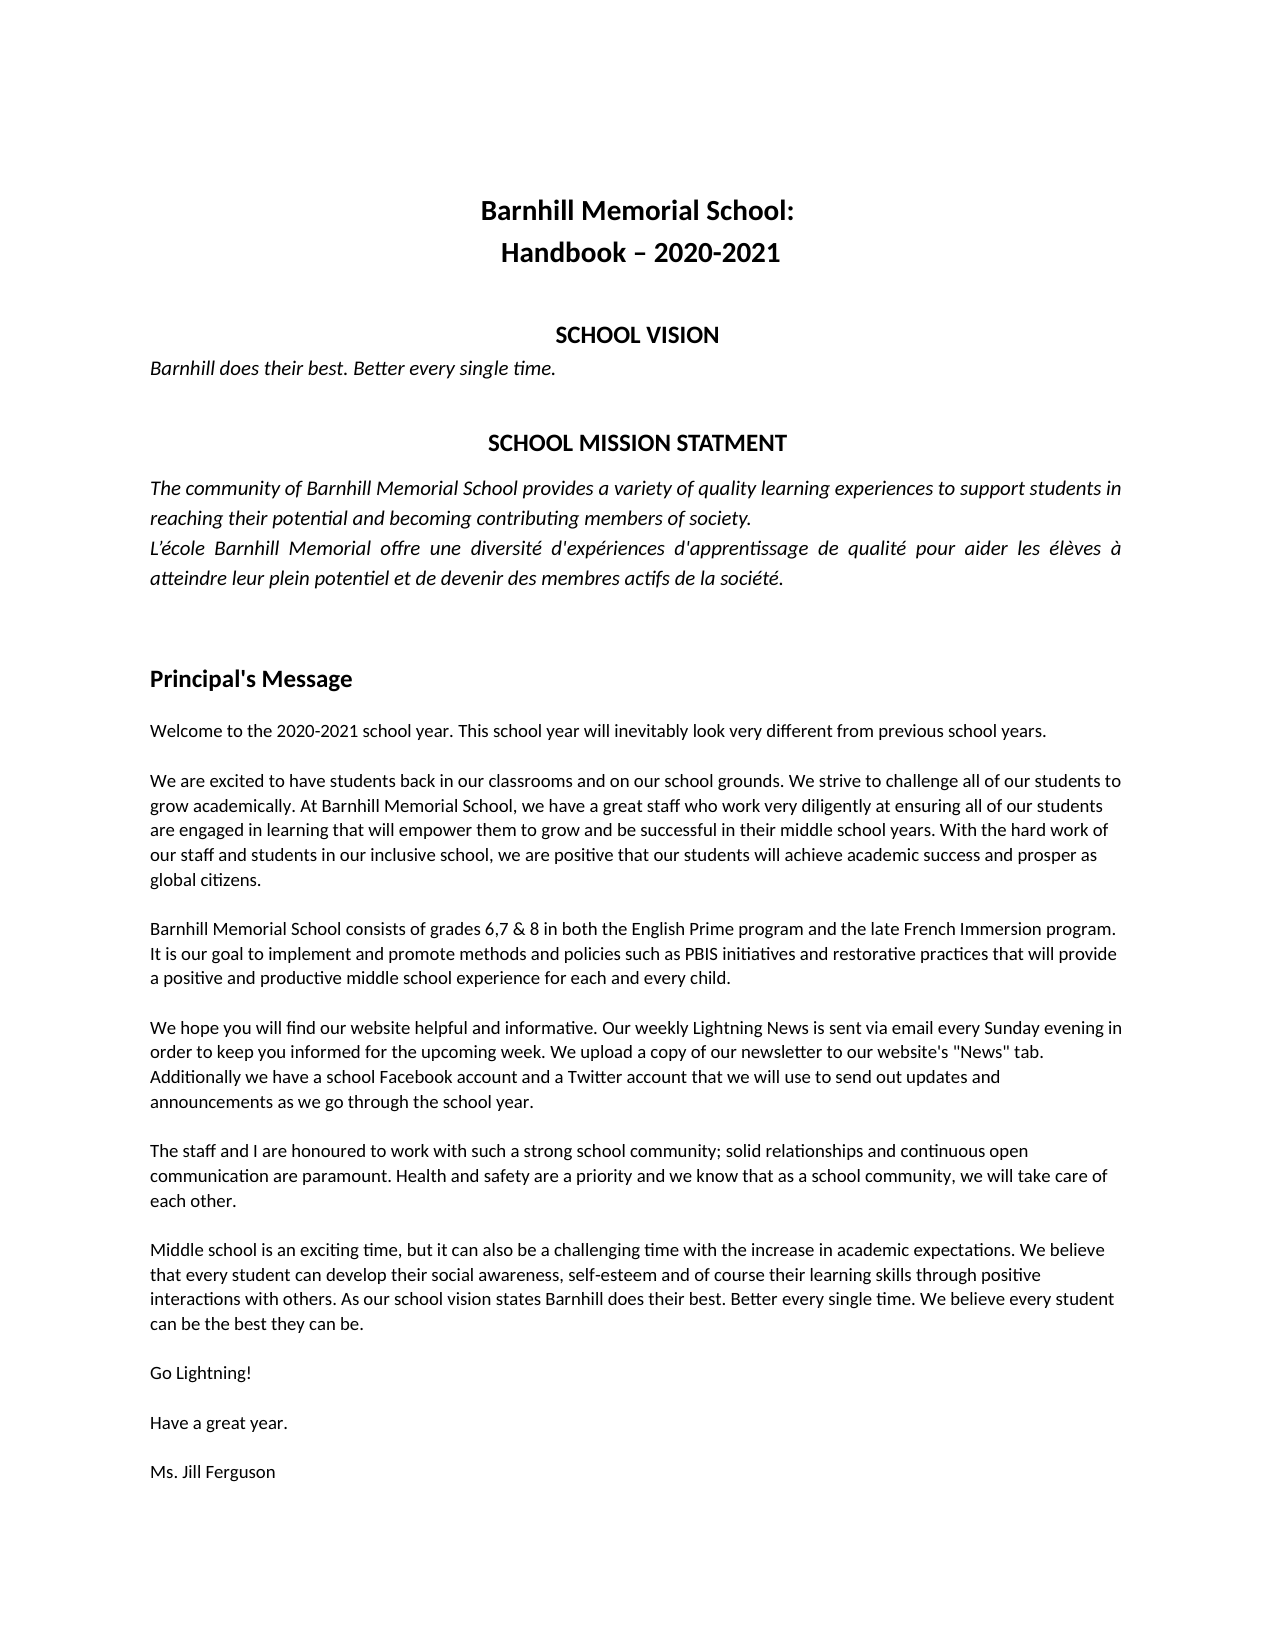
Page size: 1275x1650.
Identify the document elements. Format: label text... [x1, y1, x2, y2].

text Handbook – 2020-2021 [150, 234, 1125, 270]
text SCHOOL MISSION STATMENT [150, 427, 1125, 457]
text The community of Barnhill Memorial School provides a variety of quality learning experiences to support students in reaching their potential and becoming contributing members of society. [150, 475, 1125, 531]
text Principal's Message Welcome to the 2020-2021 school year. This school year will inevitably look very different from previous school years. We are excited to have students back in our classrooms and on our school grounds. We strive to challenge all of our students to grow academically. At Barnhill Memorial School, we have a great staff who work very diligently at ensuring all of our students are engaged in learning that will empower them to grow and be successful in their middle school years. With the hard work of our staff and students in our inclusive school, we are positive that our students will achieve academic success and prosper as global citizens. Barnhill Memorial School consists of grades 6,7 & 8 in both the English Prime program and the late French Immersion program. It is our goal to implement and promote methods and policies such as PBIS initiatives and restorative practices that will provide a positive and productive middle school experience for each and every child. We hope you will find our website helpful and informative. Our weekly Lightning News is sent via email every Sunday evening in order to keep you informed for the upcoming week. We upload a copy of our newsletter to our website's "News" tab. Additionally we have a school Facebook account and a Twitter account that we will use to send out updates and announcements as we go through the school year. The staff and I are honoured to work with such a strong school community; solid relationships and continuous open communication are paramount. Health and safety are a priority and we know that as a school community, we will take care of each other. Middle school is an exciting time, but it can also be a challenging time with the increase in academic expectations. We believe that every student can develop their social awareness, self-esteem and of course their learning skills through positive interactions with others. As our school vision states Barnhill does their best. Better every single time. We believe every student can be the best they can be. Go Lightning! Have a great year. Ms. Jill Ferguson [150, 637, 1125, 1483]
text SCHOOL VISION [150, 319, 1125, 349]
text Barnhill Memorial School: [150, 192, 1125, 228]
text L’école Barnhill Memorial offre une diversité d'expériences d'apprentissage de qualité pour aider les élèves à atteindre leur plein potentiel et de devenir des membres actifs de la société. [150, 535, 1125, 591]
text Barnhill does their best. Better every single time. [150, 355, 1125, 380]
